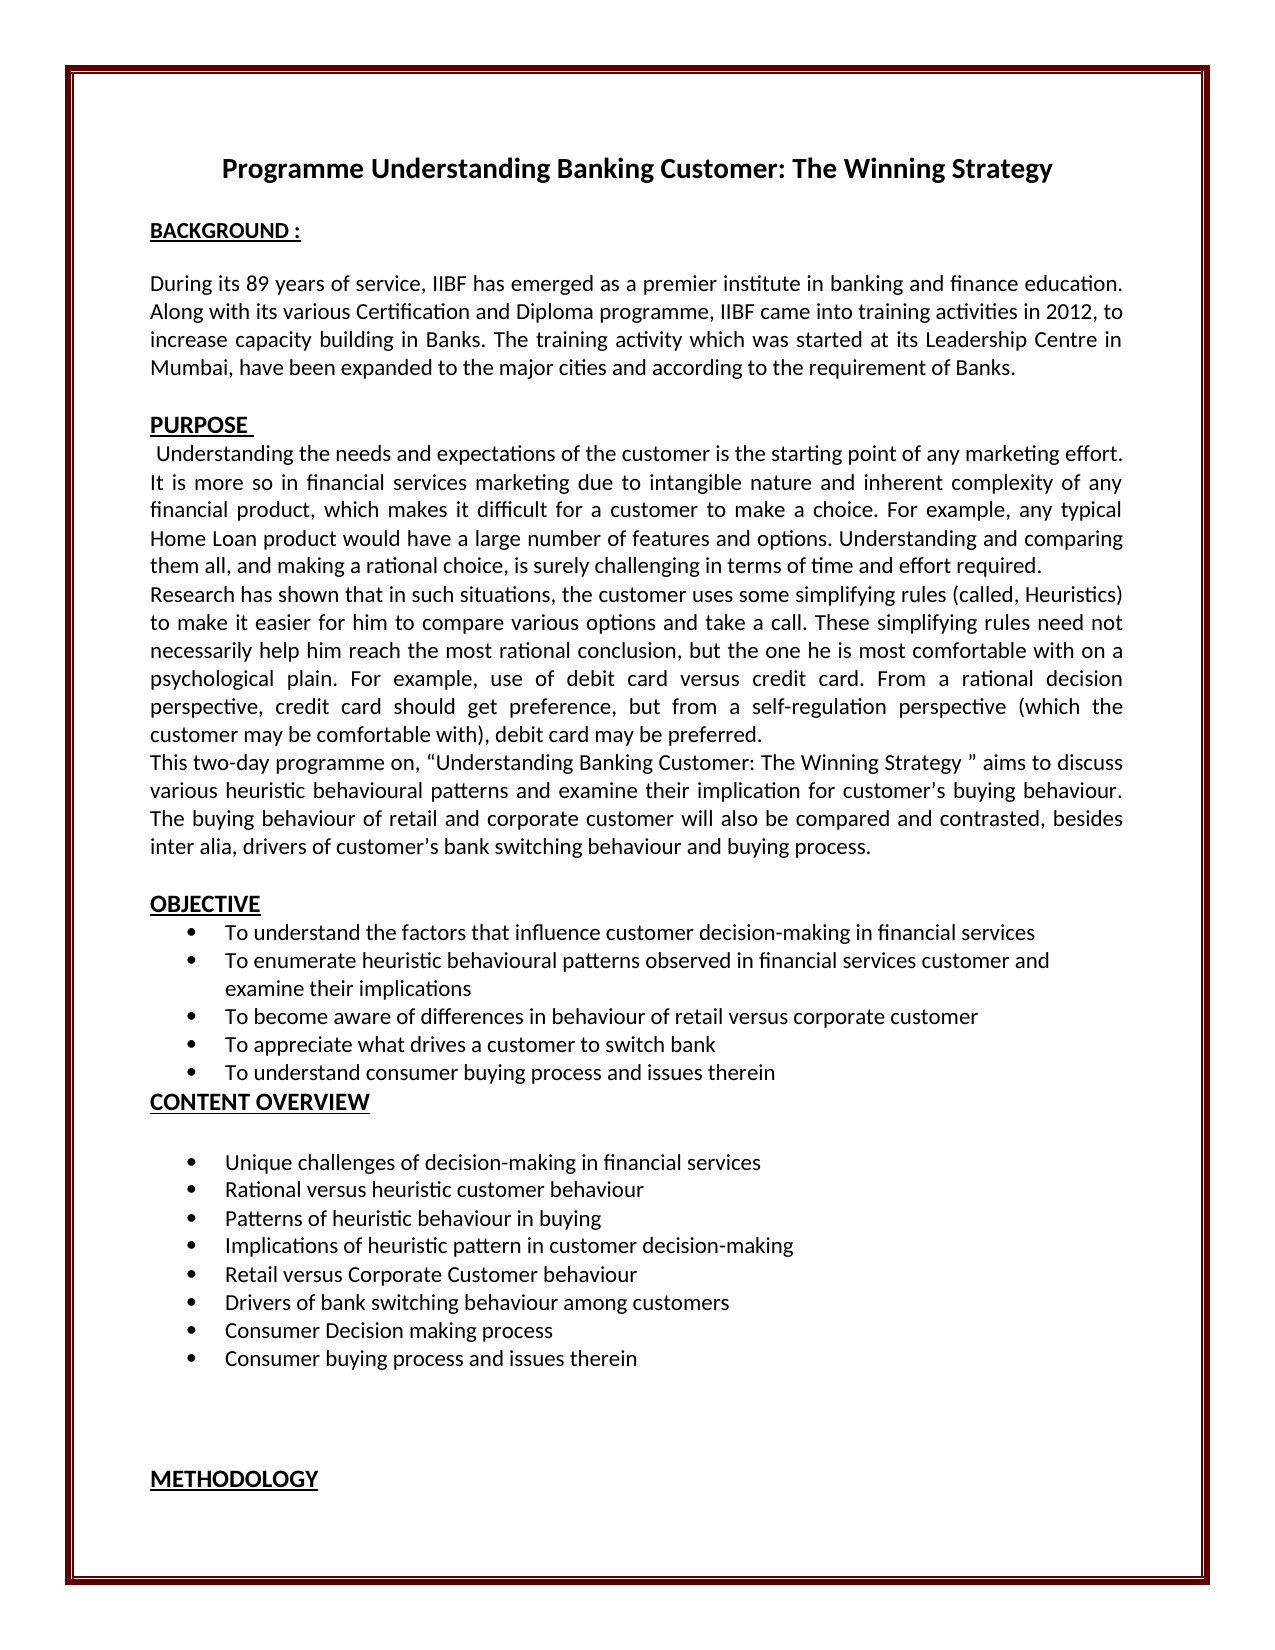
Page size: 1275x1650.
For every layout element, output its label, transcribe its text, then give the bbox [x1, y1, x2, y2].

text Programme Understanding Banking Customer: The Winning Strategy [150, 150, 1125, 186]
text Research has shown that in such situations, the customer uses some simplifying rules (called, Heuristics) to make it easier for him to compare various options and take a call. These simplifying rules need not necessarily help him reach the most rational conclusion, but the one he is most comfortable with on a psychological plain. For example, use of debit card versus credit card. From a rational decision perspective, credit card should get preference, but from a self-regulation perspective (which the customer may be comfortable with), debit card may be preferred. [150, 580, 1125, 748]
list To enumerate heuristic behavioural patterns observed in financial services customer and examine their implications [187, 946, 1125, 1002]
list To appreciate what drives a customer to switch bank [187, 1031, 1125, 1058]
text CONTENT OVERVIEW [150, 1087, 1125, 1117]
list Patterns of heuristic behaviour in buying [187, 1204, 1125, 1232]
list Drivers of bank switching behaviour among customers [187, 1288, 1125, 1316]
list To become aware of differences in behaviour of retail versus corporate customer [187, 1002, 1125, 1031]
list Rational versus heuristic customer behaviour [187, 1176, 1125, 1204]
list To understand consumer buying process and issues therein [187, 1058, 1125, 1087]
text During its 89 years of service, IIBF has emerged as a premier institute in banking and finance education. Along with its various Certification and Diploma programme, IIBF came into training activities in 2012, to increase capacity building in Banks. The training activity which was started at its Leadership Centre in Mumbai, have been expanded to the major cities and according to the requirement of Banks. [150, 269, 1125, 381]
text BACKGROUND : [150, 216, 1125, 244]
list Consumer buying process and issues therein [187, 1344, 1125, 1372]
list Implications of heuristic pattern in customer decision-making [187, 1232, 1125, 1260]
list Consumer Decision making process [187, 1316, 1125, 1344]
list To understand the factors that influence customer decision-making in financial services [187, 918, 1125, 946]
text OBJECTIVE [150, 888, 1125, 918]
text PURPOSE [150, 409, 1125, 439]
text This two-day programme on, “Understanding Banking Customer: The Winning Strategy ” aims to discuss various heuristic behavioural patterns and examine their implication for customer’s buying behaviour. The buying behaviour of retail and corporate customer will also be compared and contrasted, besides inter alia, drivers of customer’s bank switching behaviour and buying process. [150, 748, 1125, 860]
text METHODOLOGY [150, 1463, 1125, 1494]
list Unique challenges of decision-making in financial services [187, 1148, 1125, 1176]
list Retail versus Corporate Customer behaviour [187, 1260, 1125, 1288]
text Understanding the needs and expectations of the customer is the starting point of any marketing effort. It is more so in financial services marketing due to intangible nature and inherent complexity of any financial product, which makes it difficult for a customer to make a choice. For example, any typical Home Loan product would have a large number of features and options. Understanding and comparing them all, and making a rational choice, is surely challenging in terms of time and effort required. [150, 439, 1125, 580]
